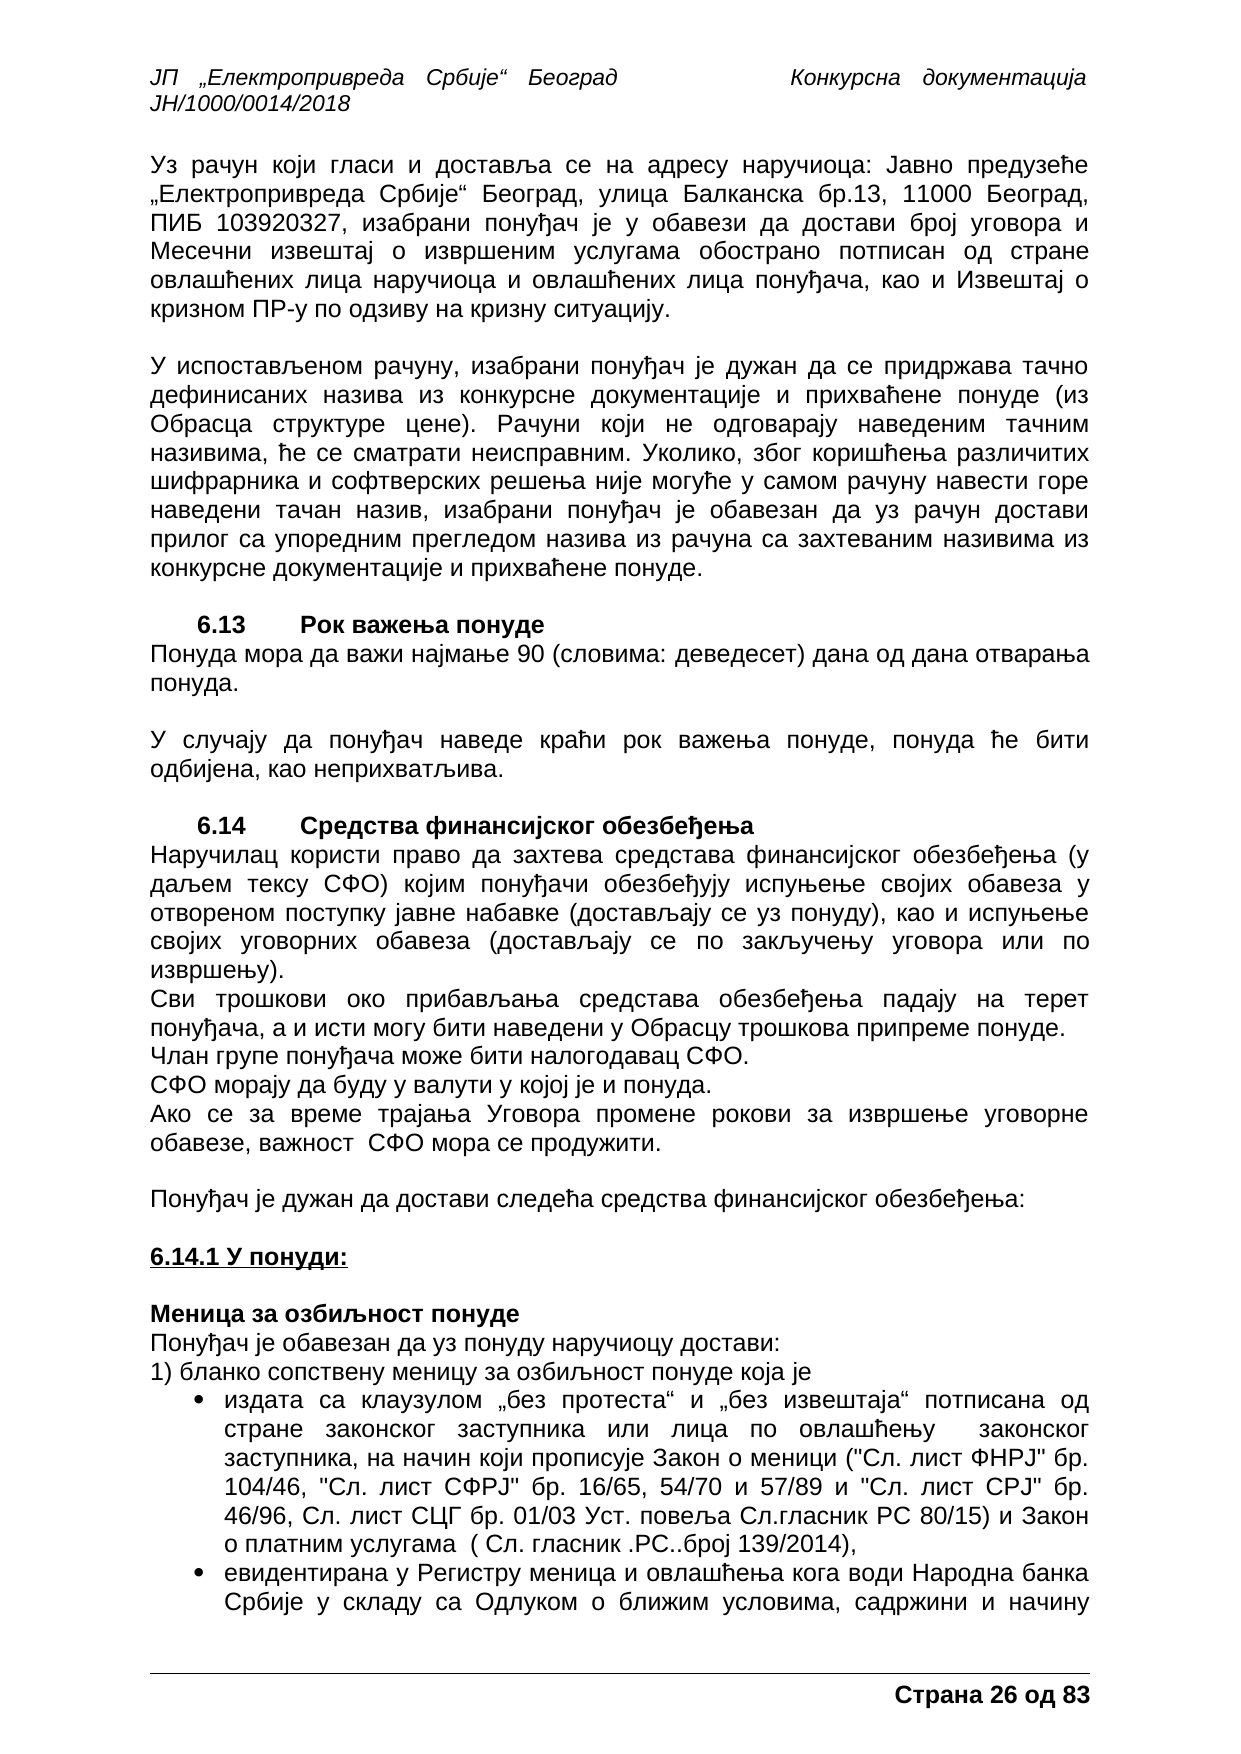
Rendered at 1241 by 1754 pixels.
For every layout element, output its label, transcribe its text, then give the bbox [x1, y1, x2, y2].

text У случају да понуђач наведе краћи рок важења понуде, понуда ће бити одбијена, као неприхватљива. [150, 725, 1090, 782]
text Понуђач је дужан да достави следећа средства финансијског обезбеђења: [150, 1184, 1090, 1213]
list издата са клаузулом „без протеста“ и „без извештаја“ потписана од стране законског заступника или лица по овлашћењу законског заступника, на начин који прописује Закон о меници ("Сл. лист ФНРЈ" бр. 104/46, "Сл. лист СФРЈ" бр. 16/65, 54/70 и 57/89 и "Сл. лист СРЈ" бр. 46/96, Сл. лист СЦГ бр. 01/03 Уст. повеља Сл.гласник РС 80/15) и Закон о платним услугама ( Сл. гласник .РС..број 139/2014), [194, 1386, 1090, 1558]
text Понуђач је обавезан да уз понуду наручиоцу достави: [150, 1328, 1090, 1357]
list Рок важења понуде [197, 610, 1090, 639]
text Наручилац користи право да захтева средстава финансијског обезбеђења (у даљем тексу СФО) којим понуђачи обезбеђују испуњење својих обавеза у отвореном поступку јавне набавке (достављају се уз понуду), као и испуњење својих уговорних обавеза (достављају се по закључењу уговора или по извршењу). [150, 840, 1090, 984]
text Понуда мора да важи најмање 90 (словима: деведесет) дана од дана отварања понуда. [150, 639, 1090, 696]
text Ако се за време трајања Уговора промене рокови за извршење уговорне обавезе, важност СФО мора се продужити. [150, 1099, 1090, 1156]
text Члан групе понуђача може бити налогодавац СФО. [150, 1041, 1090, 1070]
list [194, 1558, 1090, 1616]
text Уз рачун који гласи и доставља се на адресу наручиоца: Јавно предузеће „Електропривреда Србије“ Београд, улица Балканска бр.13, 11000 Београд, ПИБ 103920327, изабрани понуђач је у обавези да достави број уговора и Месечни извештај о извршеним услугама обострано потписан од стране овлашћених лица наручиоца и овлашћених лица понуђача, као и Извештај о кризном ПР-у по одзиву на кризну ситуацију. [150, 150, 1090, 322]
text Меница за озбиљност понуде [150, 1299, 1090, 1328]
list Средства финансијског обезбеђења [197, 811, 1090, 840]
text 1) бланко сопствену меницу за озбиљност понуде која је [150, 1357, 1090, 1386]
text У испостављеном рачуну, изабрани понуђач је дужан да се придржава тачно дефинисаних назива из конкурсне документације и прихваћене понуде (из Обрасца структуре цене). Рачуни који не одговарају наведеним тачним називима, ће се сматрати неисправним. Уколико, због коришћења различитих шифрарника и софтверских решења није могуће у самом рачуну навести горе наведени тачан назив, изабрани понуђач је обавезан да уз рачун достави прилог са упоредним прегледом назива из рачуна са захтеваним називима из конкурсне документације и прихваћене понуде. [150, 351, 1090, 581]
text Сви трошкови око прибављања средстава обезбеђења падају на терет понуђача, а и исти могу бити наведени у Обрасцу трошкова припреме понуде. [150, 984, 1090, 1041]
text СФО морају да буду у валути у којој је и понуда. [150, 1070, 1090, 1099]
list 6.14.1 У понуди: [150, 1242, 1090, 1271]
